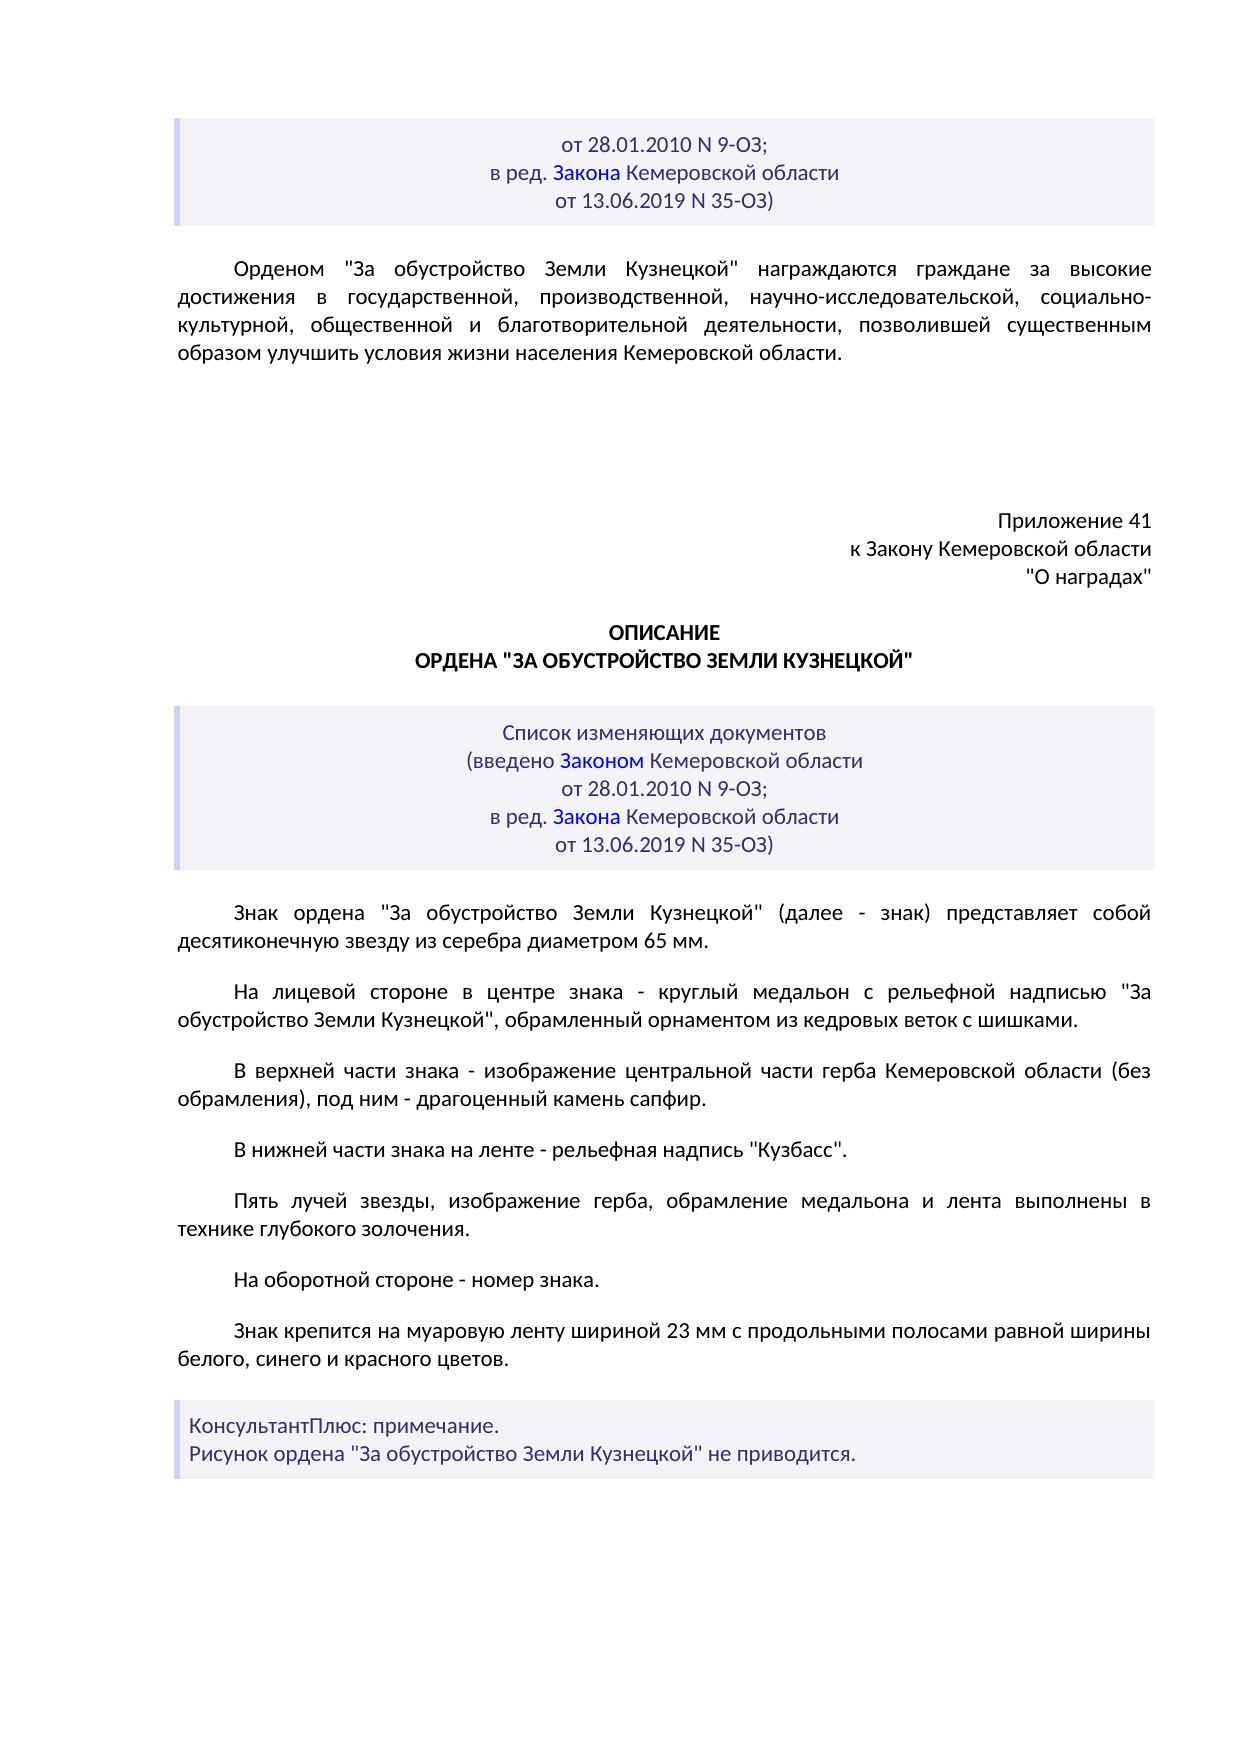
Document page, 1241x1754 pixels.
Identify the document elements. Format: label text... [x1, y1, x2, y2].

table_header Список изменяющих документов (введено Законом Кемеровской области от 28.01.2010 N 9-ОЗ; в ред. Закона Кемеровской области от 13.06.2019 N 35-ОЗ) [180, 706, 1149, 870]
text В нижней части знака на ленте - рельефная надпись "Кузбасс". [177, 1135, 1152, 1163]
text Орденом "За обустройство Земли Кузнецкой" награждаются граждане за высокие достижения в государственной, производственной, научно-исследовательской, социально-культурной, общественной и благотворительной деятельности, позволившей существенным образом улучшить условия жизни населения Кемеровской области. [177, 254, 1152, 366]
text Знак крепится на муаровую ленту шириной 23 мм с продольными полосами равной ширины белого, синего и красного цветов. [177, 1316, 1152, 1372]
table_header КонсультантПлюс: примечание. Рисунок ордена "За обустройство Земли Кузнецкой" не приводится. [180, 1400, 1149, 1479]
text Пять лучей звезды, изображение герба, обрамление медальона и лента выполнены в технике глубокого золочения. [177, 1186, 1152, 1242]
title ОПИСАНИЕ [177, 618, 1152, 646]
text В верхней части знака - изображение центральной части герба Кемеровской области (без обрамления), под ним - драгоценный камень сапфир. [177, 1056, 1152, 1112]
text к Закону Кемеровской области [177, 534, 1152, 562]
text "О наградах" [177, 562, 1152, 590]
title ОРДЕНА "ЗА ОБУСТРОЙСТВО ЗЕМЛИ КУЗНЕЦКОЙ" [177, 646, 1152, 674]
text На оборотной стороне - номер знака. [177, 1265, 1152, 1293]
text Приложение 41 [177, 506, 1152, 534]
text Знак ордена "За обустройство Земли Кузнецкой" (далее - знак) представляет собой десятиконечную звезду из серебра диаметром 65 мм. [177, 898, 1152, 954]
text На лицевой стороне в центре знака - круглый медальон с рельефной надписью "За обустройство Земли Кузнецкой", обрамленный орнаментом из кедровых веток с шишками. [177, 977, 1152, 1033]
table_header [180, 118, 1149, 226]
